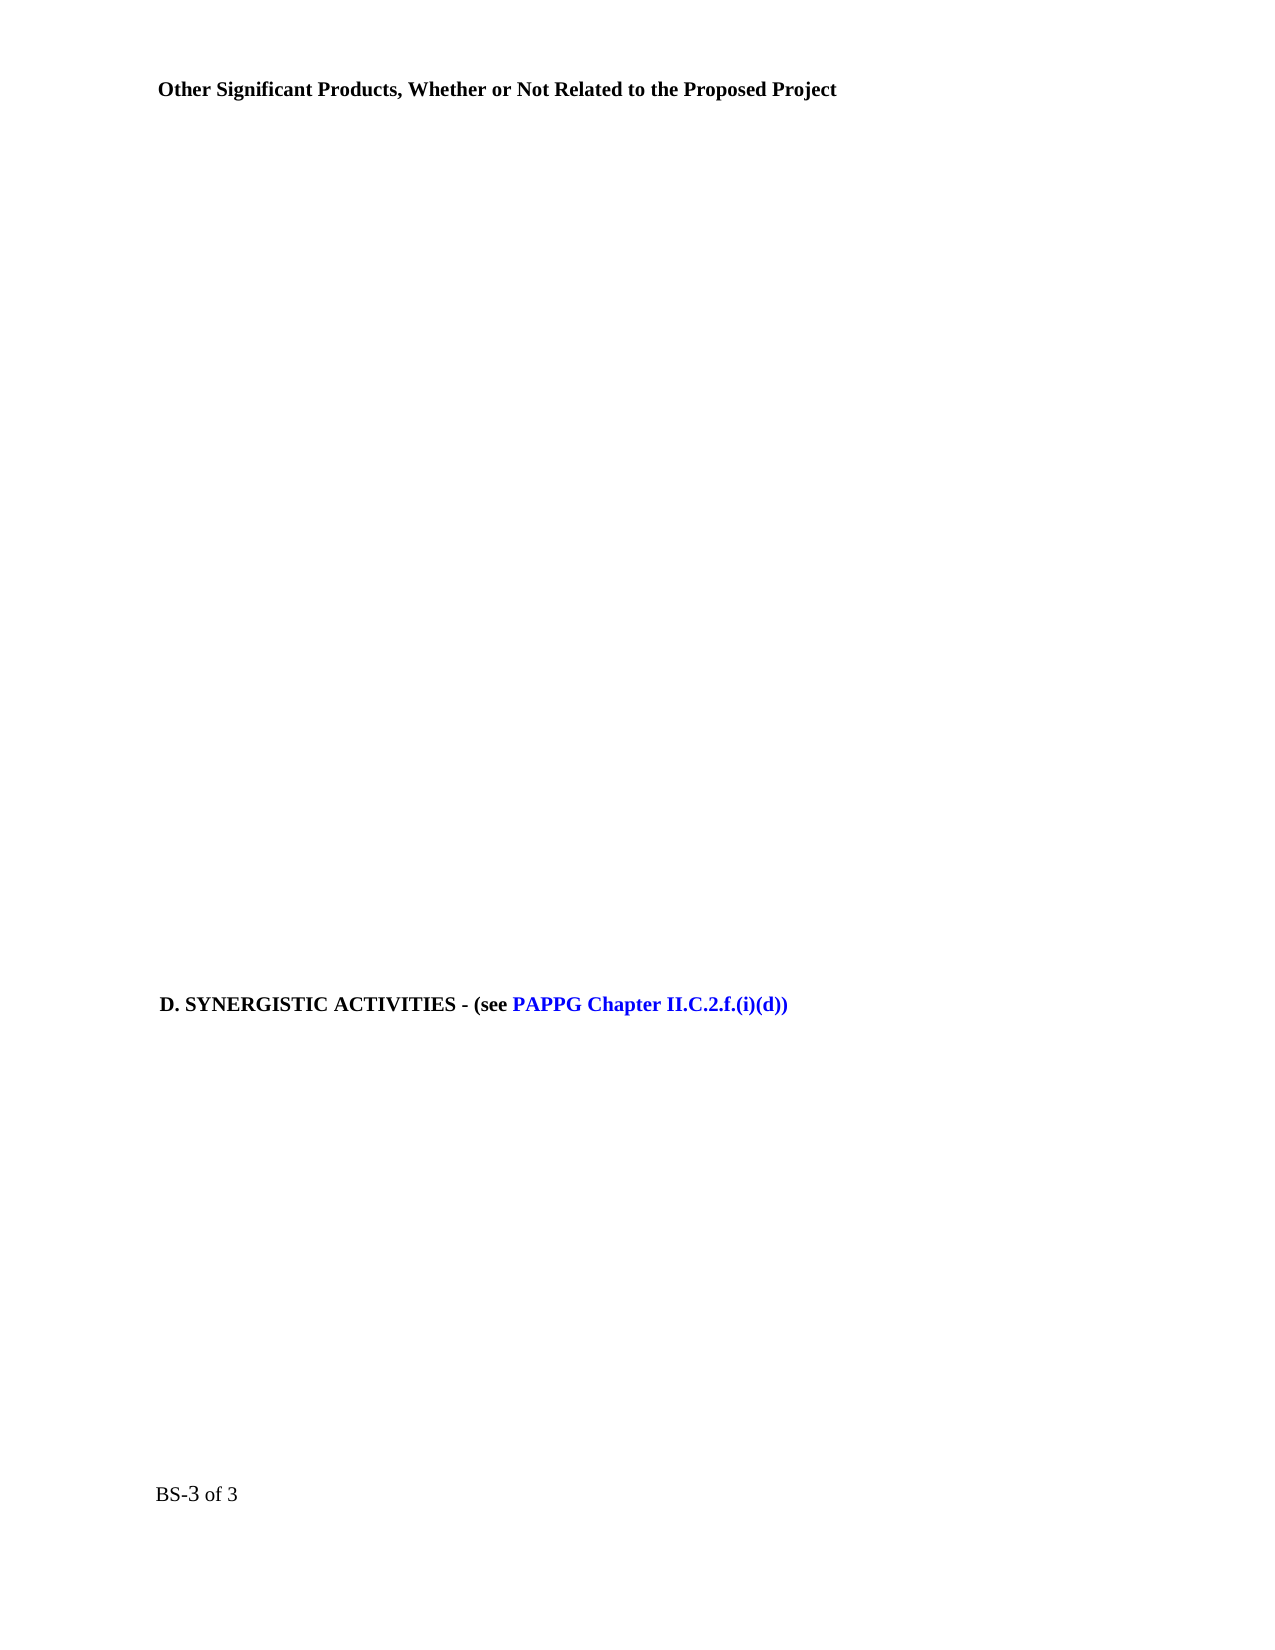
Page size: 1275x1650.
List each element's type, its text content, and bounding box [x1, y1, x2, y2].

list SYNERGISTIC ACTIVITIES - (see PAPPG Chapter II.C.2.f.(i)(d)) [159, 992, 1137, 1016]
text Other Significant Products, Whether or Not Related to the Proposed Project [158, 76, 1137, 101]
